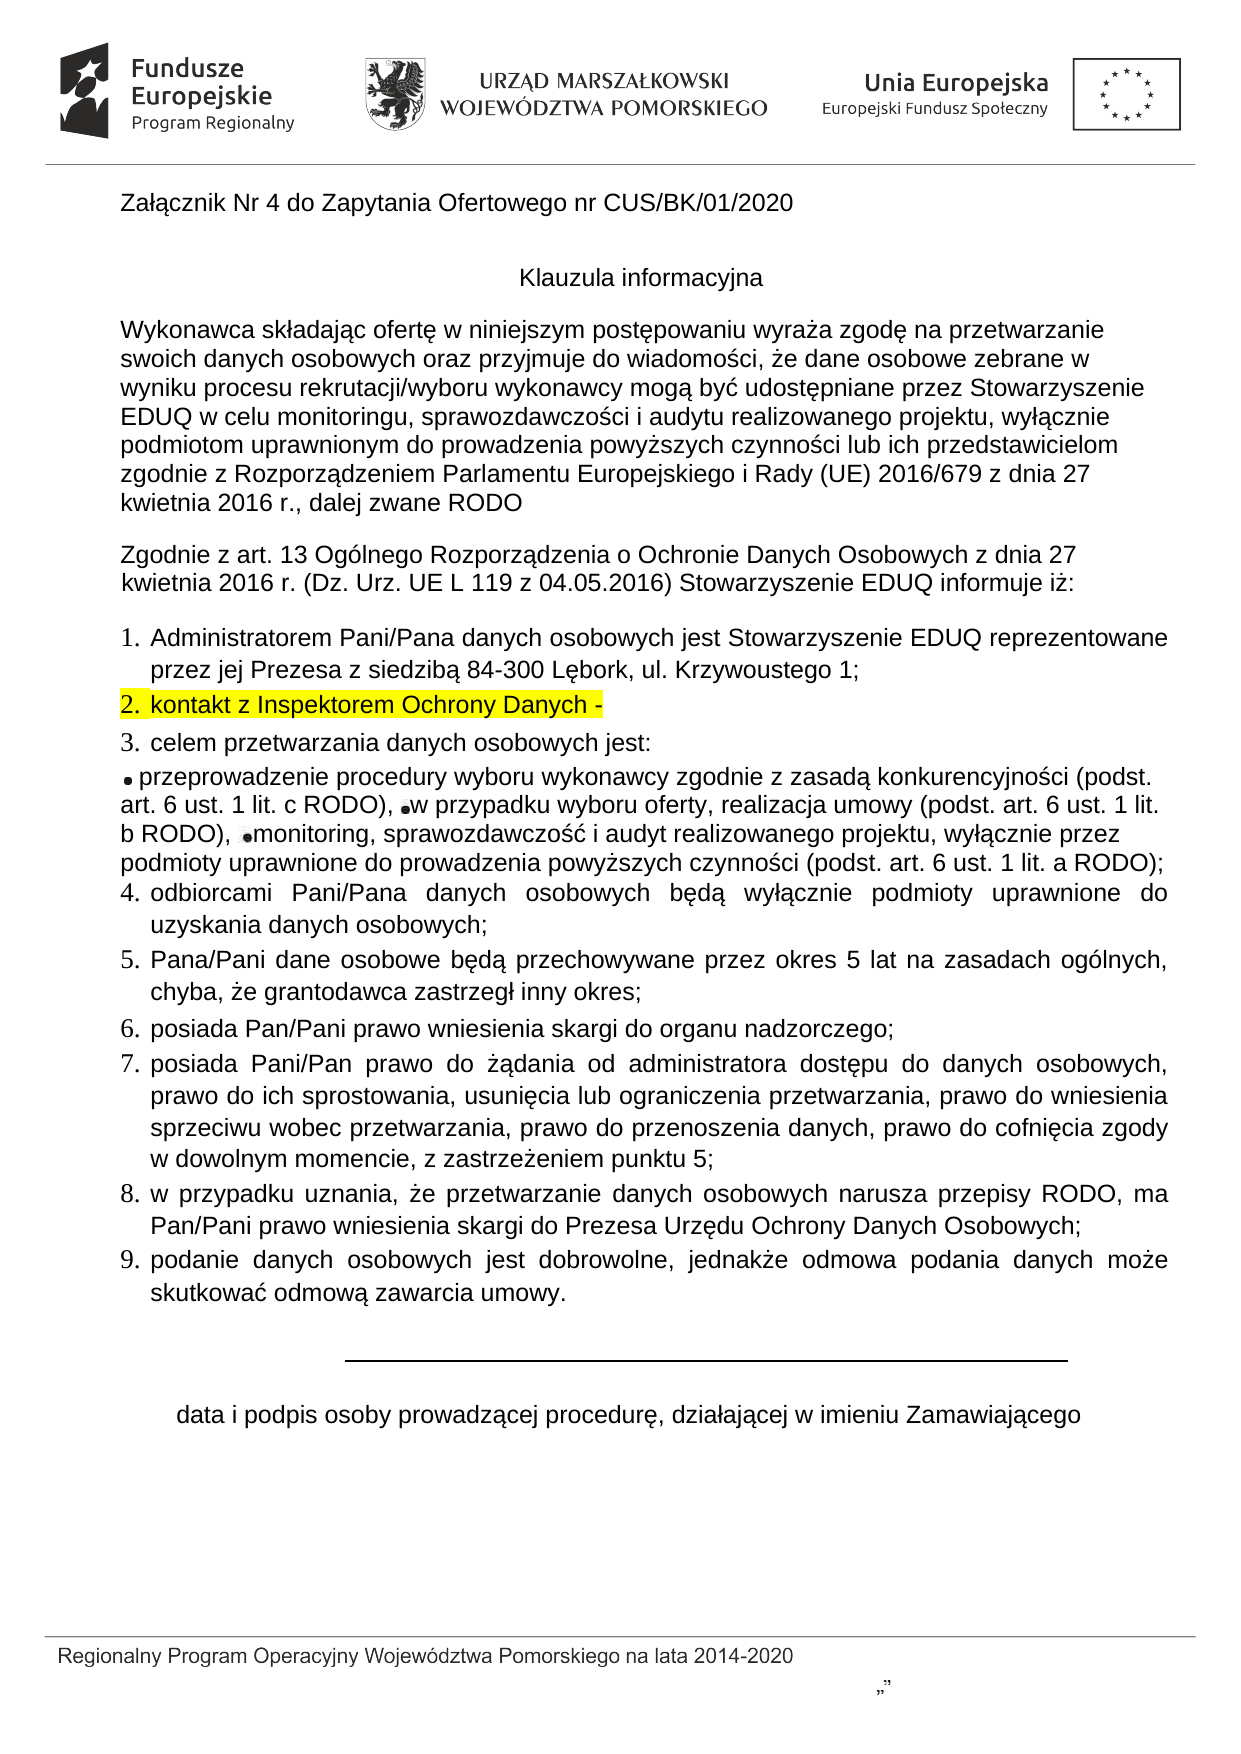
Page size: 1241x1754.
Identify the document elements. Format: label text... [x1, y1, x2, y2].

text Wykonawca składając ofertę w niniejszym postępowaniu wyraża zgodę na przetwarzanie swoich danych osobowych oraz przyjmuje do wiadomości, że dane osobowe zebrane w wyniku procesu rekrutacji/wyboru wykonawcy mogą być udostępniane przez Stowarzyszenie EDUQ w celu monitoringu, sprawozdawczości i audytu realizowanego projektu, wyłącznie podmiotom uprawnionym do prowadzenia powyższych czynności lub ich przedstawicielom zgodnie z Rozporządzeniem Parlamentu Europejskiego i Rady (UE) 2016/679 z dnia 27 kwietnia 2016 r., dalej zwane RODO [120, 315, 1170, 517]
text przeprowadzenie procedury wyboru wykonawcy zgodnie z zasadą konkurencyjności (podst. art. 6 ust. 1 lit. c RODO), w przypadku wyboru oferty, realizacja umowy (podst. art. 6 ust. 1 lit. b RODO), monitoring, sprawozdawczość i audyt realizowanego projektu, wyłącznie przez podmioty uprawnione do prowadzenia powyższych czynności (podst. art. 6 ust. 1 lit. a RODO); [120, 761, 1170, 876]
list posiada Pani/Pan prawo do żądania od administratora dostępu do danych osobowych, prawo do ich sprostowania, usunięcia lub ograniczenia przetwarzania, prawo do wniesienia sprzeciwu wobec przetwarzania, prawo do przenoszenia danych, prawo do cofnięcia zgody w dowolnym momencie, z zastrzeżeniem punktu 5; [120, 1047, 1170, 1173]
text data i podpis osoby prowadzącej procedurę, działającej w imieniu Zamawiającego [88, 1400, 1170, 1429]
picture [400, 799, 410, 814]
picture [124, 777, 132, 785]
list celem przetwarzania danych osobowych jest: [120, 726, 1170, 757]
list odbiorcami Pani/Pana danych osobowych będą wyłącznie podmioty uprawnione do uzyskania danych osobowych; [120, 876, 1170, 939]
picture [45, 42, 1196, 165]
picture [44, 1636, 1196, 1667]
picture [883, 1680, 891, 1685]
list podanie danych osobowych jest dobrowolne, jednakże odmowa podania danych może skutkować odmową zawarcia umowy. [120, 1244, 1170, 1306]
list kontakt z Inspektorem Ochrony Danych - [150, 688, 1170, 719]
list Administratorem Pani/Pana danych osobowych jest Stowarzyszenie EDUQ reprezentowane przez jej Prezesa z siedzibą 84-300 Lębork, ul. Krzywoustego 1; [120, 621, 1170, 684]
text Zgodnie z art. 13 Ogólnego Rozporządzenia o Ochronie Danych Osobowych z dnia 27 kwietnia 2016 r. (Dz. Urz. UE L 119 z 04.05.2016) Stowarzyszenie EDUQ informuje iż: [120, 539, 1170, 597]
text Klauzula informacyjna [118, 263, 1164, 292]
picture [238, 826, 253, 843]
list posiada Pan/Pani prawo wniesienia skargi do organu nadzorczego; [120, 1012, 1170, 1043]
picture [876, 1690, 884, 1695]
list Pana/Pani dane osobowe będą przechowywane przez okres 5 lat na zasadach ogólnych, chyba, że grantodawca zastrzegł inny okres; [120, 943, 1170, 1006]
text Załącznik Nr 4 do Zapytania Ofertowego nr CUS/BK/01/2020 [120, 188, 1170, 216]
list w przypadku uznania, że przetwarzanie danych osobowych narusza przepisy RODO, ma Pan/Pani prawo wniesienia skargi do Prezesa Urzędu Ochrony Danych Osobowych; [120, 1177, 1170, 1240]
